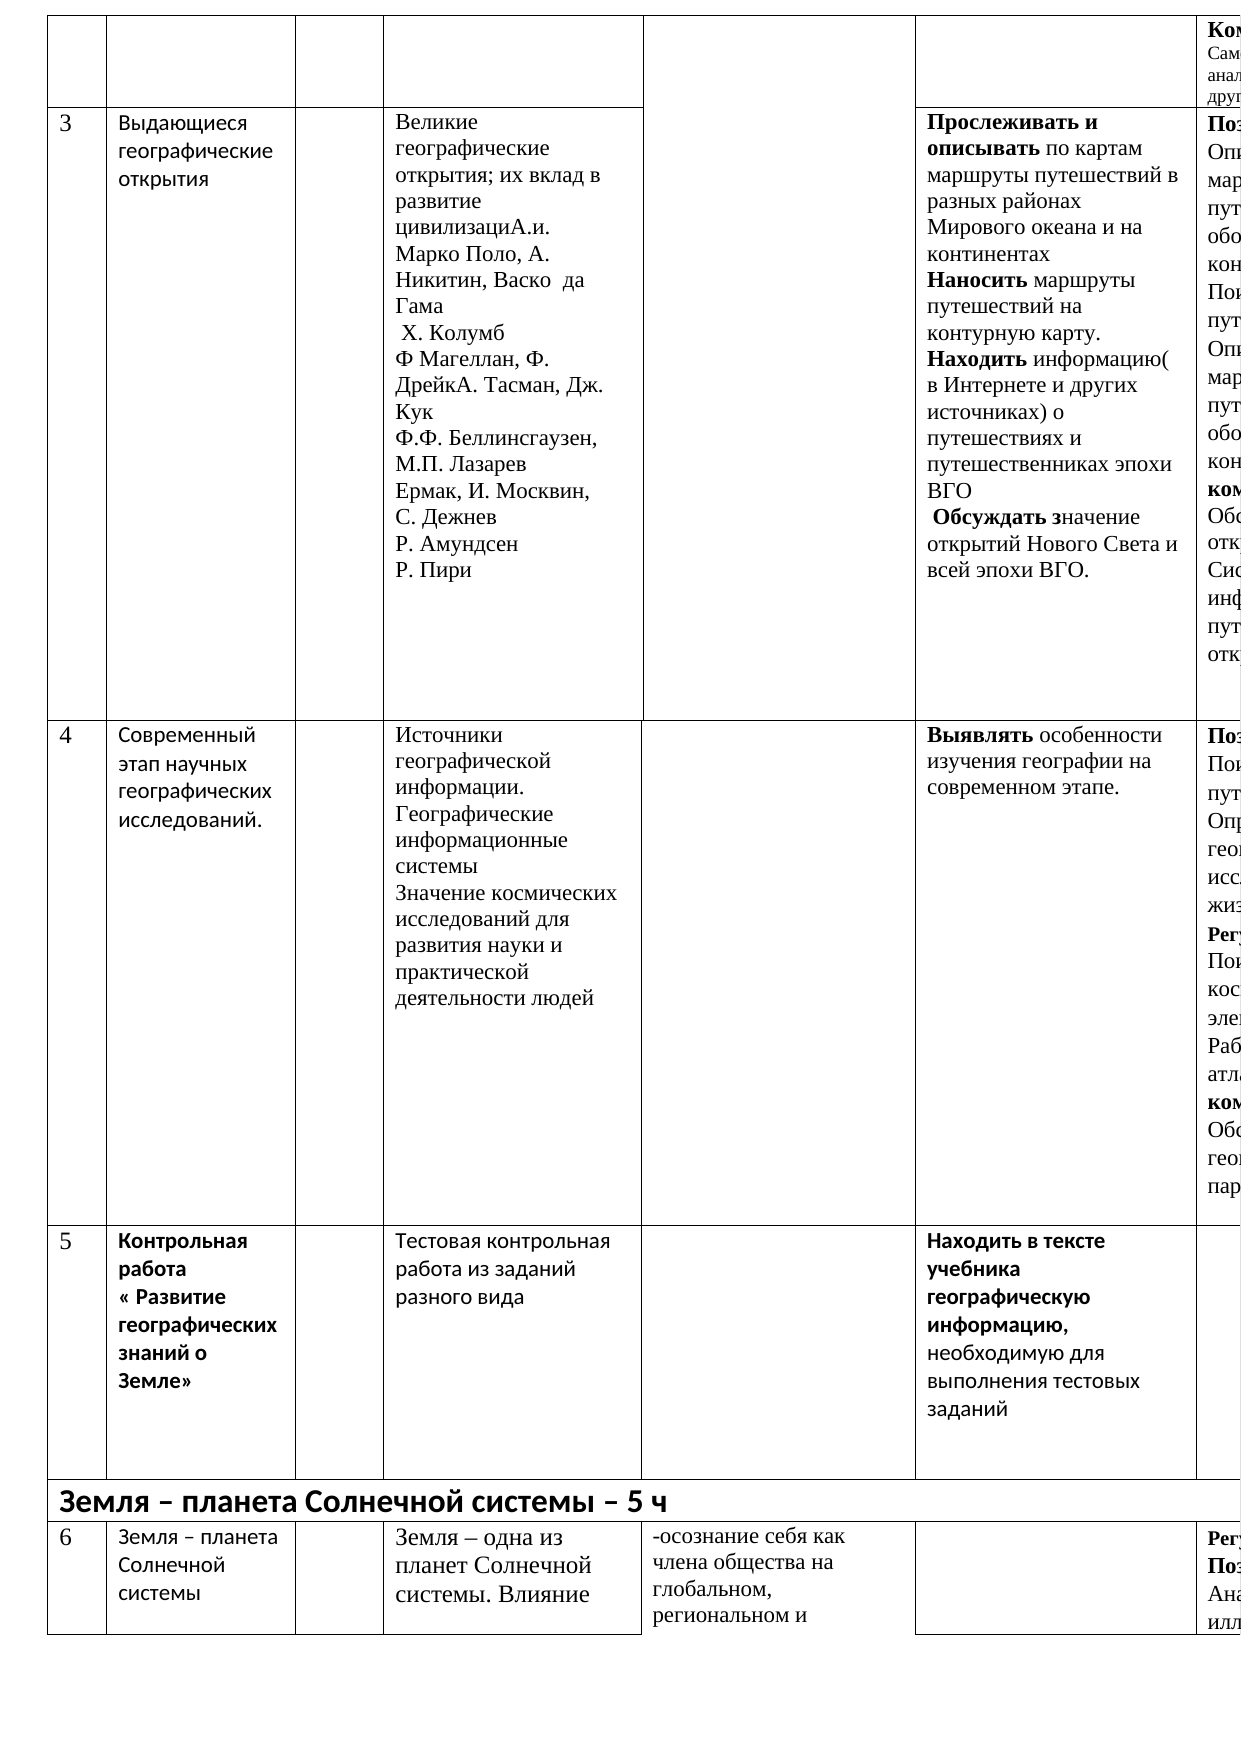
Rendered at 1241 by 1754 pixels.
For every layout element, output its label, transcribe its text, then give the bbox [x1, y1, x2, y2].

table_cell [642, 1226, 915, 1479]
table_cell [296, 1522, 383, 1634]
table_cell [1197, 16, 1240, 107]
table_cell Выявлять особенности изучения географии на современном этапе. [916, 721, 1196, 1225]
table_cell [296, 1226, 383, 1479]
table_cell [384, 16, 643, 107]
table_cell [296, 721, 383, 1225]
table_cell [384, 1522, 641, 1634]
table_cell [1197, 1226, 1240, 1479]
table_cell Источники географической информации. Географические информационные системы Значение космических исследований для развития науки и практической деятельности людей [384, 721, 641, 1225]
table_cell Земля – планета Солнечной системы – 5 ч [48, 1480, 1240, 1521]
table_cell Великие географические открытия; их вклад в развитие цивилизациА.и. Марко Поло, А. Никитин, Васко да Гама Х. Колумб Ф Магеллан, Ф. ДрейкА. Тасман, Дж. Кук Ф.Ф. Беллинсгаузен, М.П. Лазарев Ермак, И. Москвин, С. Дежнев Р. Амундсен Р. Пири [384, 108, 643, 719]
table_cell Прослеживать и описывать по картам маршруты путешествий в разных районах Мирового океана и на континентах Наносить маршруты путешествий на контурную карту. Находить информацию( в Интернете и других источниках) о путешествиях и путешественниках эпохи ВГО Обсуждать значение открытий Нового Света и всей эпохи ВГО. [916, 108, 1196, 719]
table_cell 6 [48, 1522, 106, 1634]
table_cell Современный этап научных географических исследований. [107, 721, 295, 1225]
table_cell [916, 16, 1196, 107]
table_cell [296, 108, 383, 719]
table_cell [642, 721, 915, 1225]
table_cell 4 [48, 721, 106, 1225]
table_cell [1197, 1522, 1240, 1634]
table_cell Познавательные Описание по картам маршрутов путешествий и обозначение на контурной карте Поиск информации о путешественниках Описание по картам маршрутов путешествий и обозначение на контурной карте коммуникативный Обсуждение значения открытий Систематизировать информацию о путешественниках и открытиях [1197, 108, 1240, 719]
table_cell 3 [48, 108, 106, 719]
table_cell Контрольная работа « Развитие географических знаний о Земле» [107, 1226, 295, 1479]
table_cell [296, 16, 383, 107]
table_cell Выдающиеся географические открытия [107, 108, 295, 719]
table_cell Находить в тексте учебника географическую информацию, необходимую для выполнения тестовых заданий [916, 1226, 1196, 1479]
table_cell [642, 1522, 915, 1634]
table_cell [107, 16, 295, 107]
table_cell Познавательные Поиск информации о путешественниках Определение значения географических исследований для жизни общества Регулятивные Поиск в Интернете космических снимков, электронных карт Работа с учебником, с атласом коммуникативный Обсуждение значения географической науки в парах, группах [1197, 721, 1240, 1225]
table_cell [107, 1522, 295, 1634]
table_cell 5 [48, 1226, 106, 1479]
table_cell 2 [48, 16, 106, 107]
table_cell Тестовая контрольная работа из заданий разного вида [384, 1226, 641, 1479]
table_cell [916, 1522, 1196, 1634]
